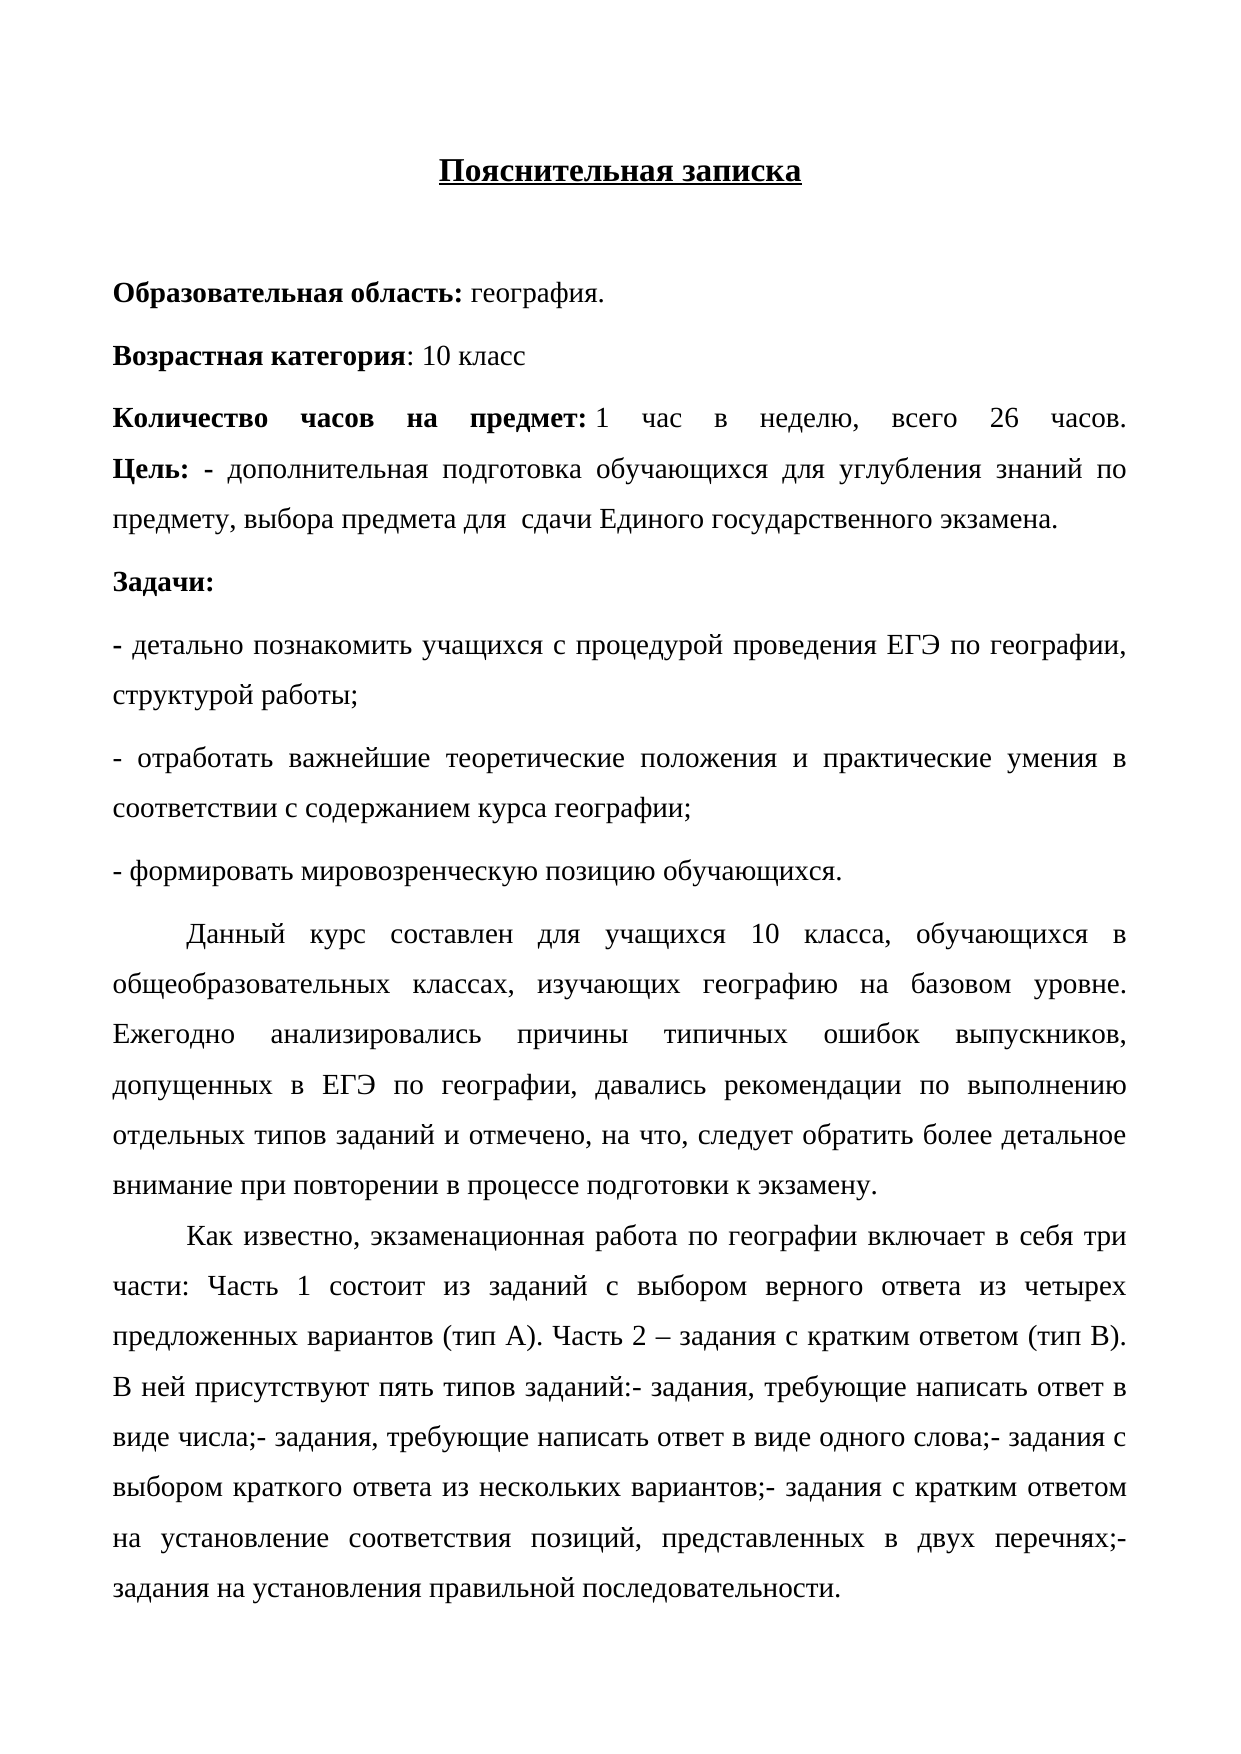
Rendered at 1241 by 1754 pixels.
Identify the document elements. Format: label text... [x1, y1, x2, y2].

text - формировать мировозренческую позицию обучающихся. [112, 853, 1128, 887]
text Образовательная область: география. [112, 275, 1128, 308]
text Задачи: [112, 564, 1128, 598]
text - детально познакомить учащихся с процедурой проведения ЕГЭ по географии, структурой работы; [112, 627, 1128, 711]
text Возрастная категория: 10 класс [112, 338, 1128, 371]
text Как известно, экзаменационная работа по географии включает в себя три части: Часть 1 состоит из заданий с выбором верного ответа из четырех предложенных вариантов (тип А). Часть 2 – задания с кратким ответом (тип В). В ней присутствуют пять типов заданий:- задания, требующие написать ответ в виде числа;- задания, требующие написать ответ в виде одного слова;- задания с выбором краткого ответа из нескольких вариантов;- задания с кратким ответом на установление соответствия позиций, представленных в двух перечнях;- задания на установления правильной последовательности. [112, 1218, 1128, 1603]
text Данный курс составлен для учащихся 10 класса, обучающихся в общеобразовательных классах, изучающих географию на базовом уровне. Ежегодно анализировались причины типичных ошибок выпускников, допущенных в ЕГЭ по географии, давались рекомендации по выполнению отдельных типов заданий и отмечено, на что, следует обратить более детальное внимание при повторении в процессе подготовки к экзамену. [112, 916, 1128, 1201]
text - отработать важнейшие теоретические положения и практические умения в соответствии с содержанием курса географии; [112, 740, 1128, 824]
text Пояснительная записка [112, 150, 1128, 188]
text Количество часов на предмет: 1 час в неделю, всего 26 часов. Цель: - дополнительная подготовка обучающихся для углубления знаний по предмету, выбора предмета для сдачи Единого государственного экзамена. [112, 401, 1128, 535]
